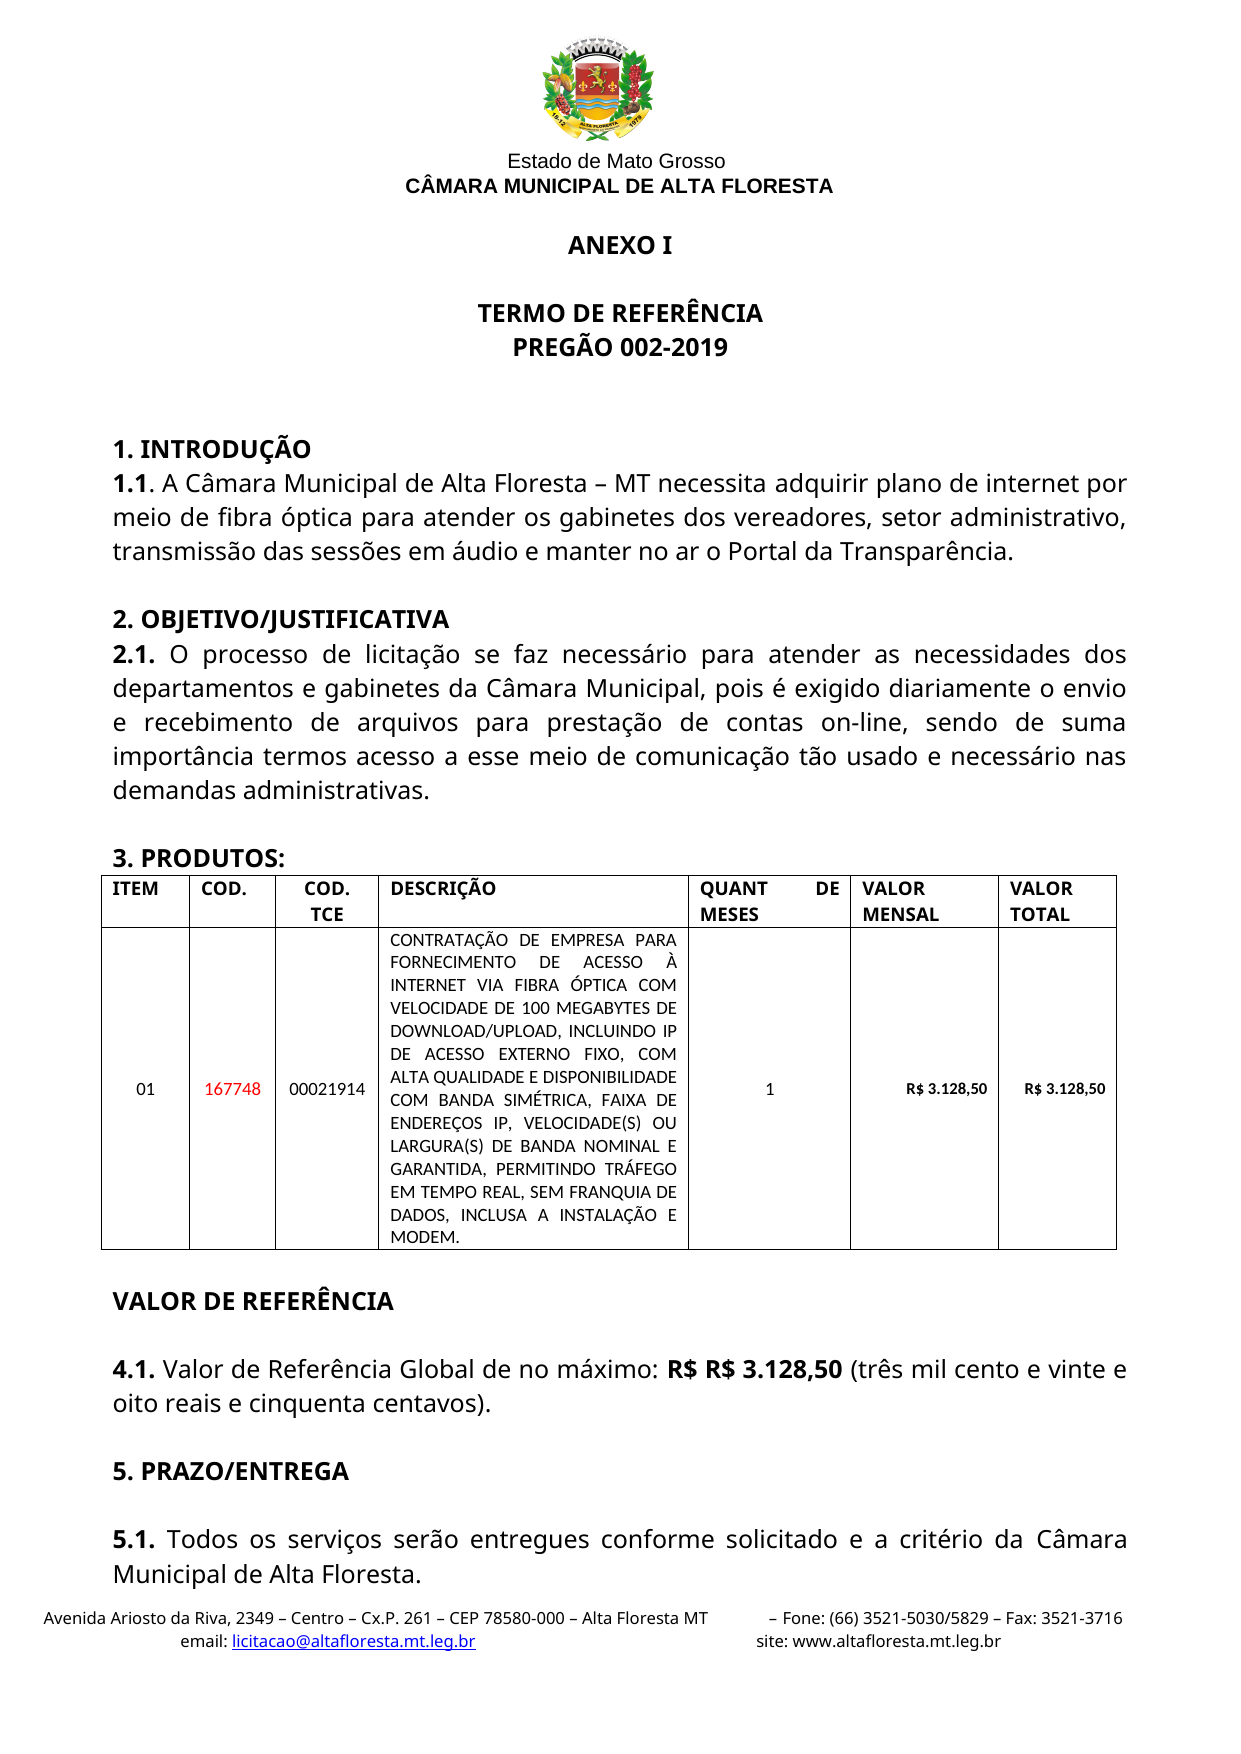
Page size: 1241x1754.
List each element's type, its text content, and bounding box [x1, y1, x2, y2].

table_header COD. [190, 876, 275, 927]
text ANEXO I [112, 227, 1128, 262]
table_cell CONTRATAÇÃO DE EMPRESA PARA FORNECIMENTO DE ACESSO À INTERNET VIA FIBRA ÓPTICA COM VELOCIDADE DE 100 MEGABYTES DE DOWNLOAD/UPLOAD, INCLUINDO IP DE ACESSO EXTERNO FIXO, COM ALTA QUALIDADE E DISPONIBILIDADE COM BANDA SIMÉTRICA, FAIXA DE ENDEREÇOS IP, VELOCIDADE(S) OU LARGURA(S) DE BANDA NOMINAL E GARANTIDA, PERMITINDO TRÁFEGO EM TEMPO REAL, SEM FRANQUIA DE DADOS, INCLUSA A INSTALAÇÃO E MODEM. [379, 928, 688, 1249]
table_cell 167748 [190, 928, 275, 1249]
text 2.1. O processo de licitação se faz necessário para atender as necessidades dos departamentos e gabinetes da Câmara Municipal, pois é exigido diariamente o envio e recebimento de arquivos para prestação de contas on-line, sendo de suma importância termos acesso a esse meio de comunicação tão usado e necessário nas demandas administrativas. [112, 636, 1128, 807]
text VALOR DE REFERÊNCIA [112, 1284, 1128, 1318]
table_header VALOR MENSAL [851, 876, 998, 927]
table_cell 00021914 [276, 928, 378, 1249]
text PREGÃO 002-2019 [112, 330, 1128, 364]
picture [542, 34, 654, 141]
table_header QUANT DE MESES [689, 876, 850, 927]
text 5.1. Todos os serviços serão entregues conforme solicitado e a critério da Câmara Municipal de Alta Floresta. [112, 1522, 1128, 1590]
text 3. PRODUTOS: [112, 841, 1128, 875]
text 2. OBJETIVO/JUSTIFICATIVA [112, 602, 1128, 636]
table_header VALOR TOTAL [999, 876, 1116, 927]
table_cell 01 [102, 928, 189, 1249]
text 5. PRAZO/ENTREGA [112, 1454, 1128, 1488]
text 1. INTRODUÇÃO [112, 432, 1128, 466]
table_header ITEM [102, 876, 189, 927]
table_header COD. TCE [276, 876, 378, 927]
table_cell 1 [689, 928, 850, 1249]
table_header DESCRIÇÃO [379, 876, 688, 927]
text 4.1. Valor de Referência Global de no máximo: R$ R$ 3.128,50 (três mil cento e vinte e oito reais e cinquenta centavos). [112, 1352, 1128, 1420]
text TERMO DE REFERÊNCIA [112, 296, 1128, 330]
text 1.1. A Câmara Municipal de Alta Floresta – MT necessita adquirir plano de internet por meio de fibra óptica para atender os gabinetes dos vereadores, setor administrativo, transmissão das sessões em áudio e manter no ar o Portal da Transparência. [112, 466, 1128, 568]
table_cell R$ 3.128,50 [999, 928, 1116, 1249]
table_cell R$ 3.128,50 [851, 928, 998, 1249]
